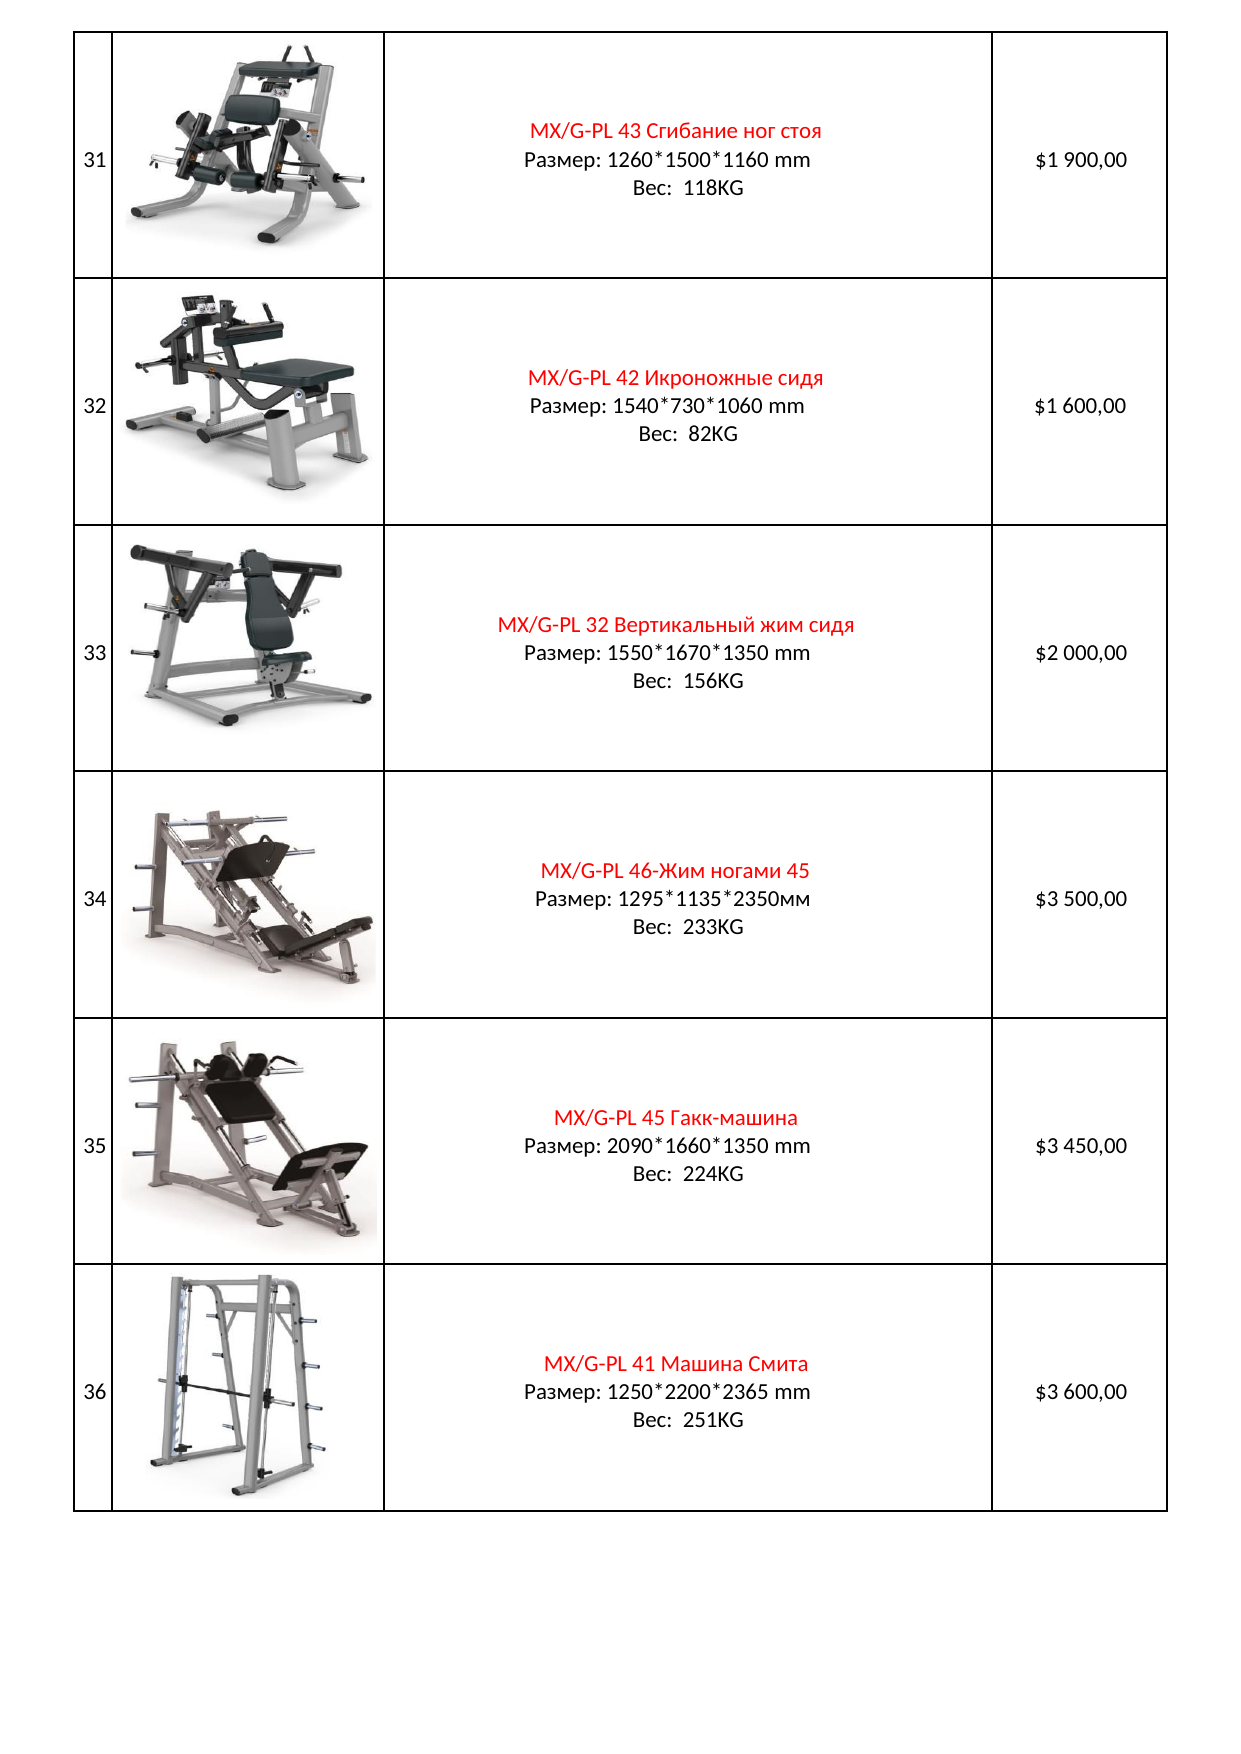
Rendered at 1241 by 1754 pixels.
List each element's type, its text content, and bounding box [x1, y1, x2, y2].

table_cell MX/G-PL 42 Икроножные сидя Размер: 1540*730*1060 mm Вес: 82KG [385, 279, 991, 523]
table_cell [113, 1019, 383, 1263]
table_cell [113, 279, 383, 523]
table_header 31 [75, 33, 111, 277]
table_cell MX/G-PL 45 Гакк-машина Размер: 2090*1660*1350 mm Вес: 224KG [385, 1019, 991, 1263]
table_cell $1 600,00 [993, 279, 1166, 523]
picture [145, 1273, 331, 1499]
picture [125, 40, 373, 260]
table_cell [113, 1265, 383, 1510]
table_cell MХ/G-PL 46-Жим ногами 45 Размер: 1295*1135*2350мм Вес: 233KG [385, 772, 991, 1017]
picture [122, 533, 377, 738]
table_cell 35 [75, 1019, 111, 1263]
table_cell 36 [75, 1265, 111, 1510]
picture [118, 287, 378, 505]
table_cell [113, 772, 383, 1017]
table_cell MX/G-PL 32 Вертикальный жим сидя Размер: 1550*1670*1350 mm Вес: 156KG [385, 526, 991, 770]
table_cell $2 000,00 [993, 526, 1166, 770]
table_header [113, 33, 383, 277]
table_cell MX/G-PL 41 Машина Смита Размер: 1250*2200*2365 mm Вес: 251KG [385, 1265, 991, 1510]
table_header MX/G-PL 43 Сгибание ног стоя Размер: 1260*1500*1160 mm Вес: 118KG [385, 33, 991, 277]
table_cell $3 500,00 [993, 772, 1166, 1017]
table_cell $3 450,00 [993, 1019, 1166, 1263]
picture [120, 1026, 378, 1255]
table_header $1 900,00 [993, 33, 1166, 277]
table_cell [113, 526, 383, 770]
table_cell 32 [75, 279, 111, 523]
picture [118, 780, 376, 1006]
table_cell 34 [75, 772, 111, 1017]
table_cell 33 [75, 526, 111, 770]
table_cell $3 600,00 [993, 1265, 1166, 1510]
